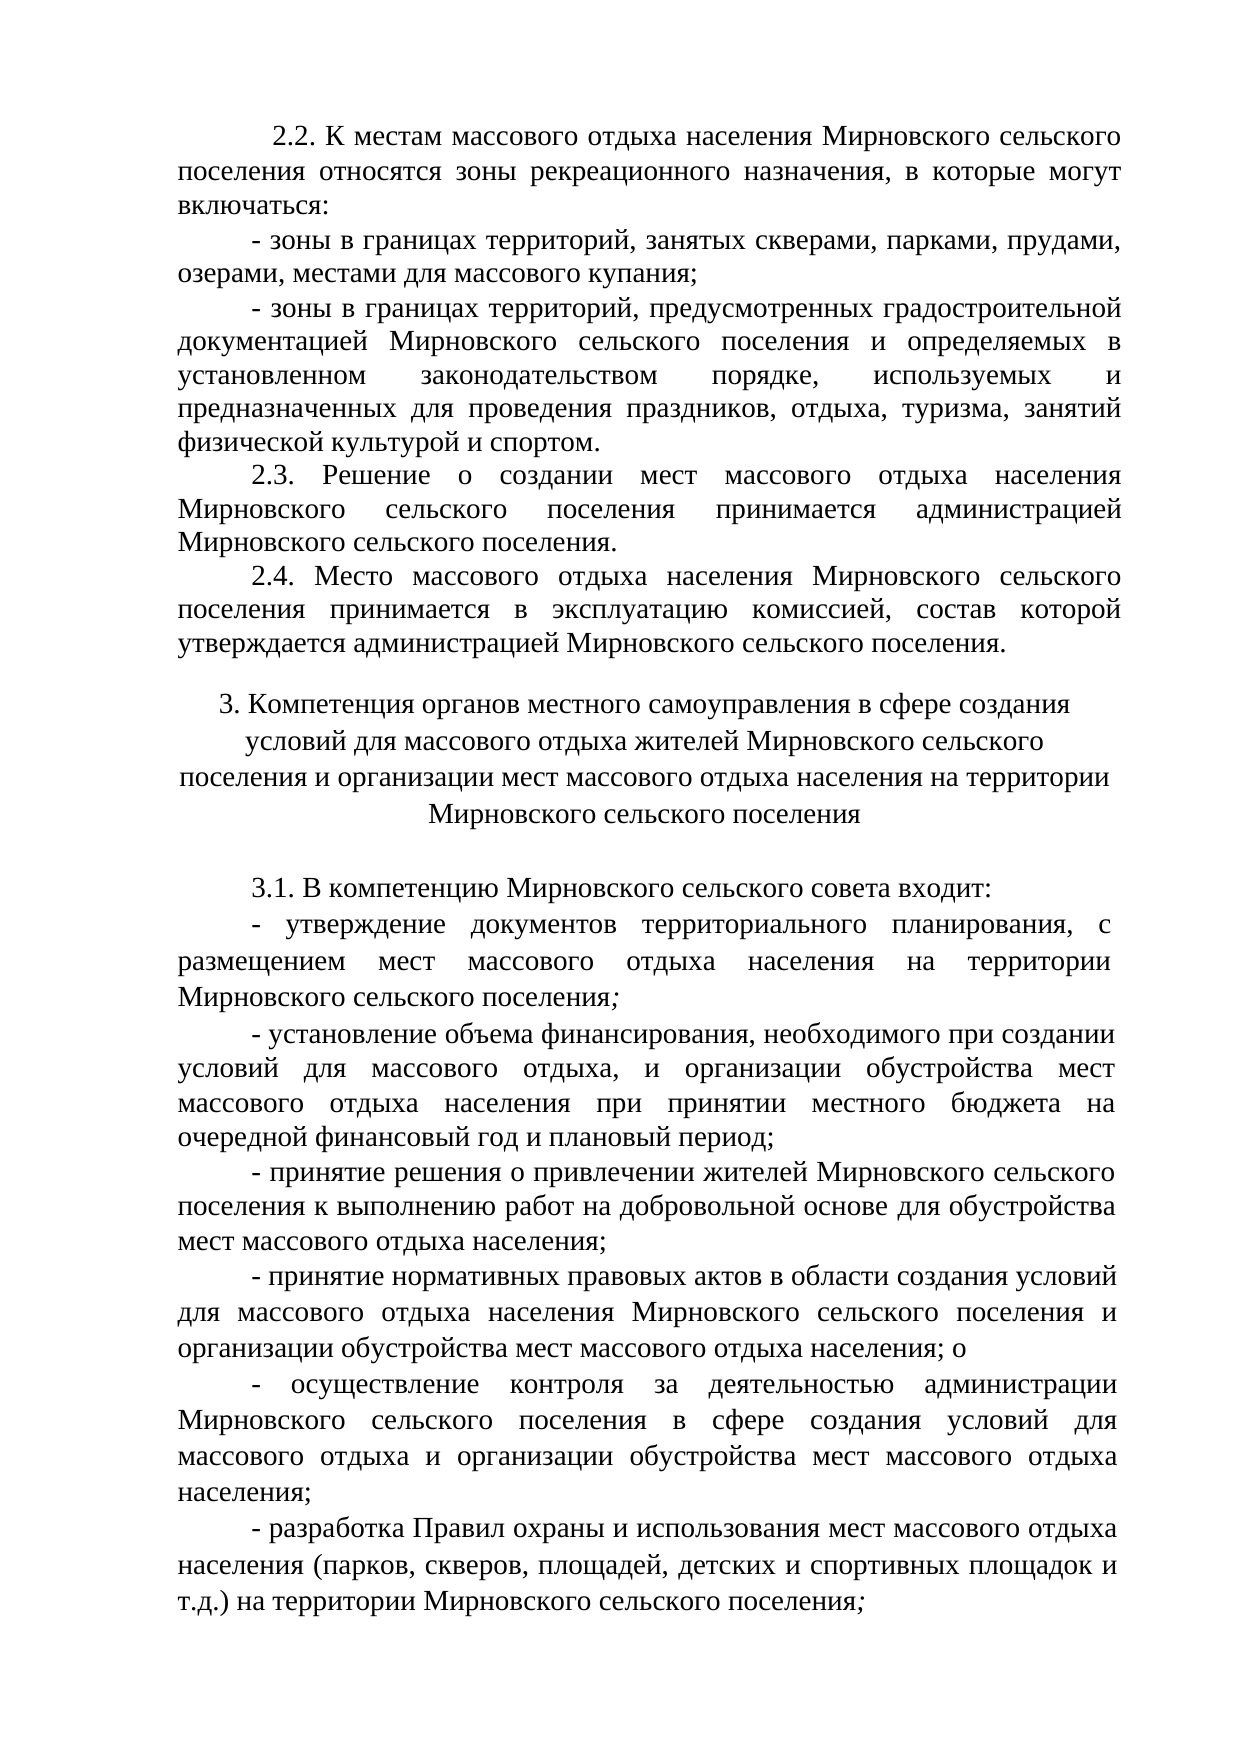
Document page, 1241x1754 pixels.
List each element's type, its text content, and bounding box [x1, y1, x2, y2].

text - разработка Правил охраны и использования мест массового отдыха населения (парков, скверов, площадей, детских и спортивных площадок и т.д.) на территории Мирновского сельского поселения; [177, 1511, 1118, 1616]
text 3. Компетенция органов местного самоуправления в сфере создания условий для массового отдыха жителей Мирновского сельского поселения и организации мест массового отдыха населения на территории Мирновского сельского поселения [177, 686, 1112, 830]
text - утверждение документов территориального планирования, с размещением мест массового отдыха населения на территории Мирновского сельского поселения; [177, 906, 1112, 1013]
text - принятие решения о привлечении жителей Мирновского сельского поселения к выполнению работ на добровольной основе для обустройства мест массового отдыха населения; [177, 1154, 1116, 1256]
text 2.2. К местам массового отдыха населения Мирновского сельского поселения относятся зоны рекреационного назначения, в которые могут включаться: [177, 118, 1122, 221]
text - установление объема финансирования, необходимого при создании условий для массового отдыха, и организации обустройства мест массового отдыха населения при принятии местного бюджета на очередной финансовый год и плановый период; [177, 1016, 1116, 1153]
text - зоны в границах территорий, предусмотренных градостроительной документацией Мирновского сельского поселения и определяемых в установленном законодательством порядке, используемых и предназначенных для проведения праздников, отдыха, туризма, занятий физической культурой и спортом. [177, 290, 1122, 457]
text - зоны в границах территорий, занятых скверами, парками, прудами, озерами, местами для массового купания; [177, 222, 1122, 289]
text 2.4. Место массового отдыха населения Мирновского сельского поселения принимается в эксплуатацию комиссией, состав которой утверждается администрацией Мирновского сельского поселения. [177, 558, 1122, 659]
text - осуществление контроля за деятельностью администрации Мирновского сельского поселения в сфере создания условий для массового отдыха и организации обустройства мест массового отдыха населения; [177, 1366, 1118, 1508]
text 2.3. Решение о создании мест массового отдыха населения Мирновского сельского поселения принимается администрацией Мирновского сельского поселения. [177, 457, 1122, 558]
text 3.1. В компетенцию Мирновского сельского совета входит: [177, 870, 1112, 903]
text - принятие нормативных правовых актов в области создания условий для массового отдыха населения Мирновского сельского поселения и организации обустройства мест массового отдыха населения; о [177, 1258, 1118, 1363]
